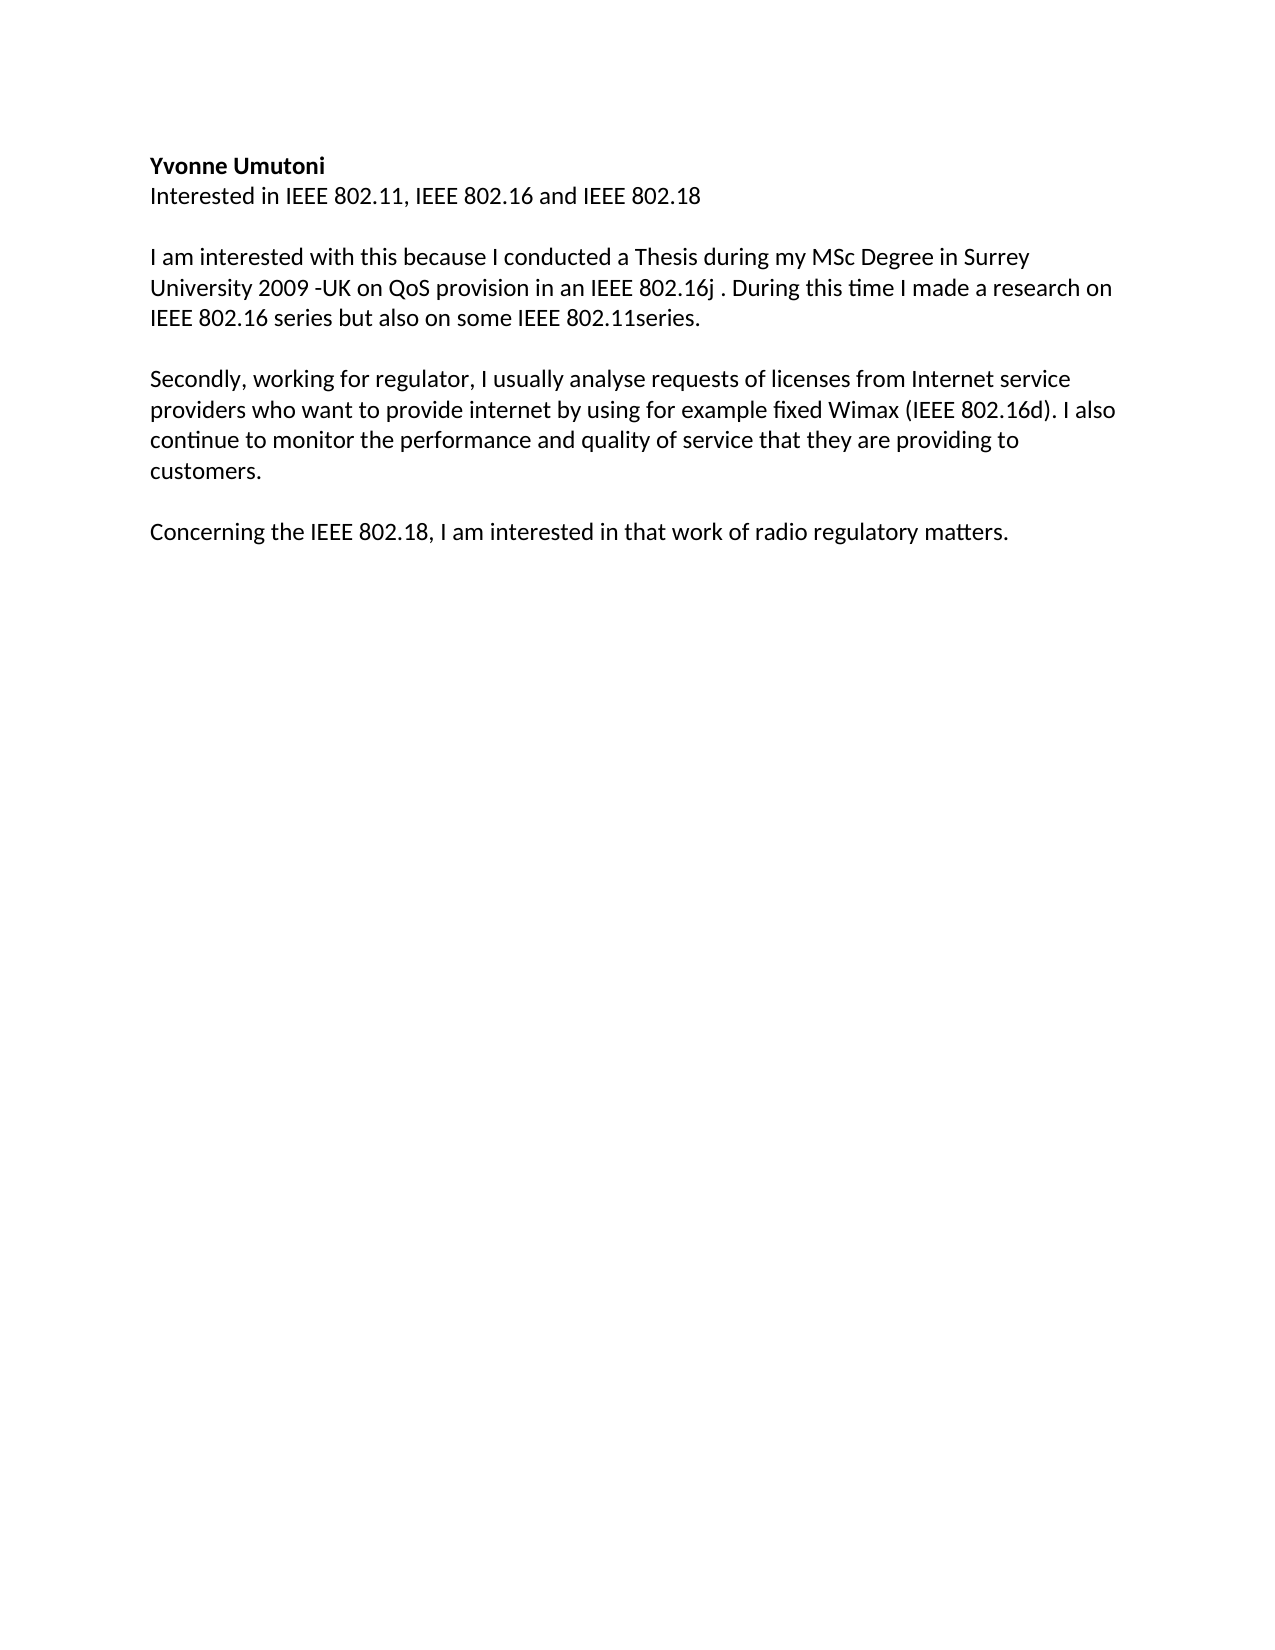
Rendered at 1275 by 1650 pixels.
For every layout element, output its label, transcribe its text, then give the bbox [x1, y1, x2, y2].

text Secondly, working for regulator, I usually analyse requests of licenses from Internet service providers who want to provide internet by using for example fixed Wimax (IEEE 802.16d). I also continue to monitor the performance and quality of service that they are providing to customers. [150, 364, 1125, 486]
text Interested in IEEE 802.11, IEEE 802.16 and IEEE 802.18 [150, 181, 1125, 211]
text Yvonne Umutoni [150, 150, 1125, 181]
text Concerning the IEEE 802.18, I am interested in that work of radio regulatory matters. [150, 516, 1125, 547]
text I am interested with this because I conducted a Thesis during my MSc Degree in Surrey University 2009 -UK on QoS provision in an IEEE 802.16j . During this time I made a research on IEEE 802.16 series but also on some IEEE 802.11series. [150, 242, 1125, 333]
